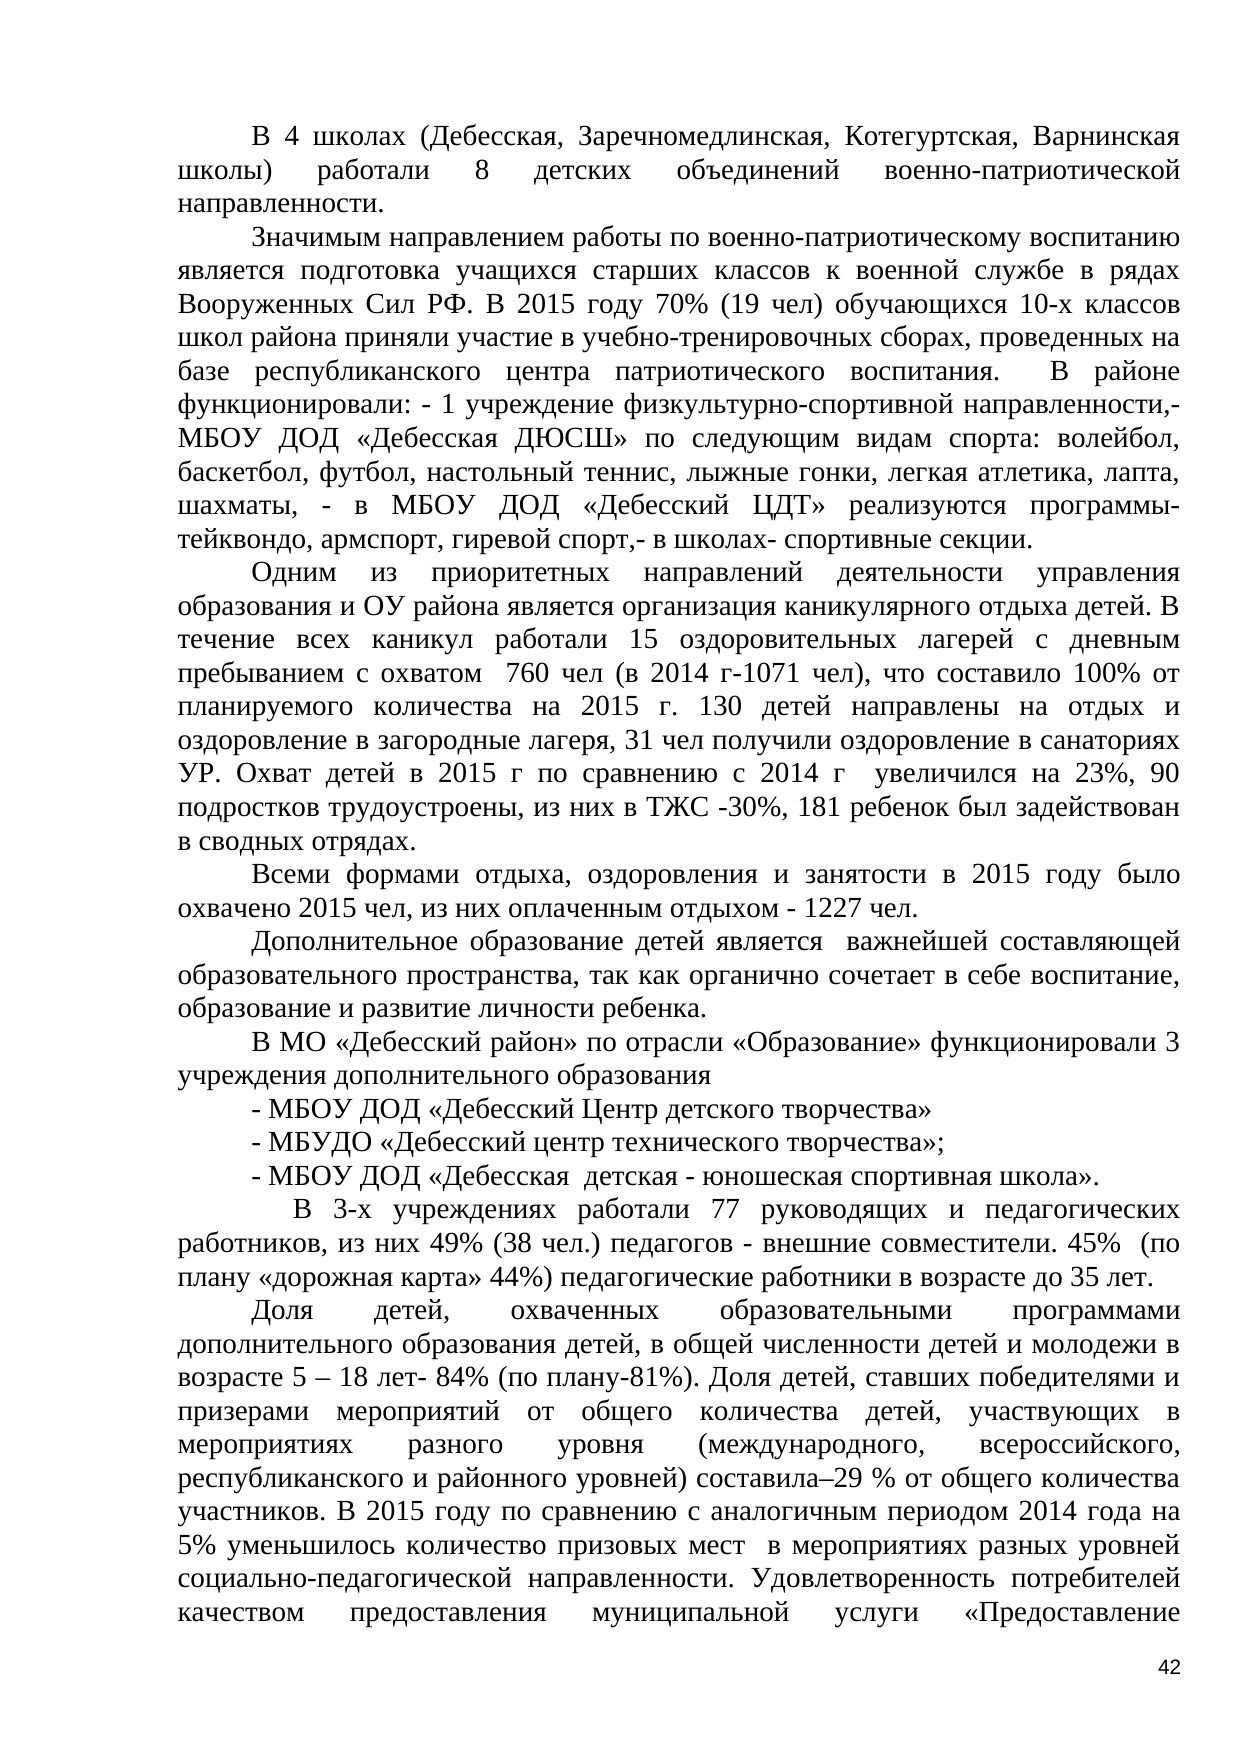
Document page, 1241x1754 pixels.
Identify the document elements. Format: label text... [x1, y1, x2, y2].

text Значимым направлением работы по военно-патриотическому воспитанию является подготовка учащихся старших классов к военной службе в рядах Вооруженных Сил РФ. В 2015 году 70% (19 чел) обучающихся 10-х классов школ района приняли участие в учебно-тренировочных сборах, проведенных на базе республиканского центра патриотического воспитания. В районе функционировали: - 1 учреждение физкультурно-спортивной направленности,- МБОУ ДОД «Дебесская ДЮСШ» по следующим видам спорта: волейбол, баскетбол, футбол, настольный теннис, лыжные гонки, легкая атлетика, лапта, шахматы, - в МБОУ ДОД «Дебесский ЦДТ» реализуются программы-тейквондо, армспорт, гиревой спорт,- в школах- спортивные секции. [177, 219, 1181, 554]
text - МБОУ ДОД «Дебесский Центр детского творчества» [177, 1091, 1181, 1124]
text Одним из приоритетных направлений деятельности управления образования и ОУ района является организация каникулярного отдыха детей. В течение всех каникул работали 15 оздоровительных лагерей с дневным пребыванием с охватом 760 чел (в 2014 г-1071 чел), что составило 100% от планируемого количества на 2015 г. 130 детей направлены на отдых и оздоровление в загородные лагеря, 31 чел получили оздоровление в санаториях УР. Охват детей в 2015 г по сравнению с 2014 г увеличился на 23%, 90 подростков трудоустроены, из них в ТЖС -30%, 181 ребенок был задействован в сводных отрядах. [177, 554, 1181, 856]
text Дополнительное образование детей является важнейшей составляющей образовательного пространства, так как органично сочетает в себе воспитание, образование и развитие личности ребенка. [177, 923, 1181, 1024]
text - МБУДО «Дебесский центр технического творчества»; [177, 1124, 1181, 1158]
text В 4 школах (Дебесская, Заречномедлинская, Котегуртская, Варнинская школы) работали 8 детских объединений военно-патриотической направленности. [177, 118, 1181, 219]
text Всеми формами отдыха, оздоровления и занятости в 2015 году было охвачено 2015 чел, из них оплаченным отдыхом - 1227 чел. [177, 856, 1181, 923]
text В МО «Дебесский район» по отрасли «Образование» функционировали 3 учреждения дополнительного образования [177, 1024, 1181, 1091]
text В 3-х учреждениях работали 77 руководящих и педагогических работников, из них 49% (38 чел.) педагогов - внешние совместители. 45% (по плану «дорожная карта» 44%) педагогические работники в возрасте до 35 лет. [177, 1192, 1181, 1292]
text - МБОУ ДОД «Дебесская детская - юношеская спортивная школа». [177, 1158, 1181, 1192]
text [177, 1292, 1181, 1628]
